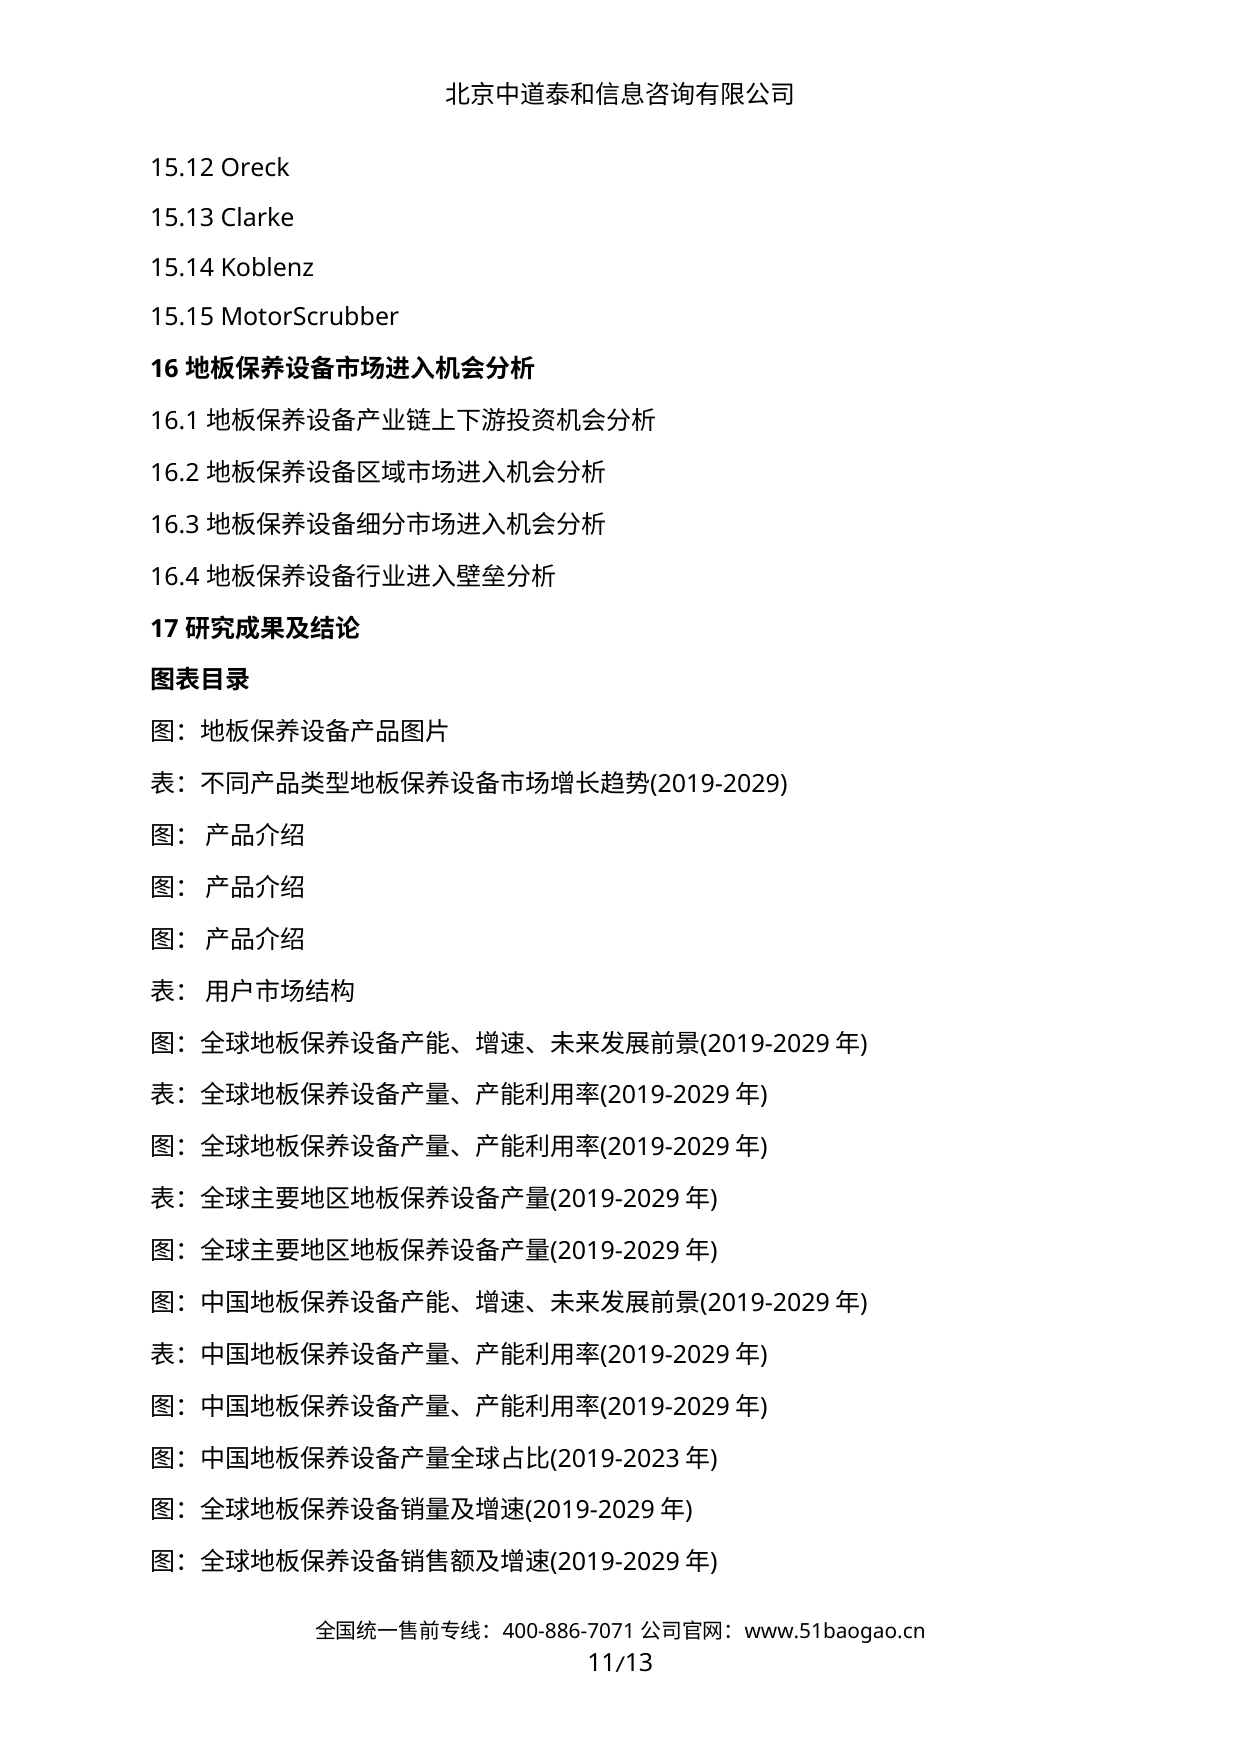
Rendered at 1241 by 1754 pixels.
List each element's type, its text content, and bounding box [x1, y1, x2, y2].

text 表：中国地板保养设备产量、产能利用率(2019-2029年) [150, 1334, 1090, 1371]
text 15.14 Koblenz [150, 249, 1090, 283]
text 图：全球地板保养设备产量、产能利用率(2019-2029年) [150, 1127, 1090, 1163]
text 图：全球地板保养设备产能、增速、未来发展前景(2019-2029年) [150, 1023, 1090, 1059]
text 16.4 地板保养设备行业进入壁垒分析 [150, 556, 1090, 592]
text 图： 产品介绍 [150, 867, 1090, 904]
text 图：地板保养设备产品图片 [150, 712, 1090, 748]
text 16.1 地板保养设备产业链上下游投资机会分析 [150, 401, 1090, 437]
text 16 地板保养设备市场进入机会分析 [150, 349, 1090, 385]
text 15.13 Clarke [150, 200, 1090, 234]
text 15.12 Oreck [150, 150, 1090, 184]
text 图：中国地板保养设备产量、产能利用率(2019-2029年) [150, 1386, 1090, 1422]
text 17 研究成果及结论 [150, 608, 1090, 644]
text 图：全球主要地区地板保养设备产量(2019-2029年) [150, 1231, 1090, 1267]
text 图：全球地板保养设备销量及增速(2019-2029年) [150, 1490, 1090, 1526]
text 图表目录 [150, 660, 1090, 696]
text 表：不同产品类型地板保养设备市场增长趋势(2019-2029) [150, 764, 1090, 800]
text 图：中国地板保养设备产能、增速、未来发展前景(2019-2029年) [150, 1282, 1090, 1319]
text 16.2 地板保养设备区域市场进入机会分析 [150, 452, 1090, 489]
text 16.3 地板保养设备细分市场进入机会分析 [150, 504, 1090, 541]
text 图：全球地板保养设备销售额及增速(2019-2029年) [150, 1542, 1090, 1578]
text 图：中国地板保养设备产量全球占比(2019-2023年) [150, 1438, 1090, 1474]
text 表：全球地板保养设备产量、产能利用率(2019-2029年) [150, 1075, 1090, 1111]
text 表： 用户市场结构 [150, 971, 1090, 1007]
text 表：全球主要地区地板保养设备产量(2019-2029年) [150, 1179, 1090, 1215]
text 图： 产品介绍 [150, 816, 1090, 852]
text 15.15 MotorScrubber [150, 299, 1090, 333]
text 图： 产品介绍 [150, 919, 1090, 956]
